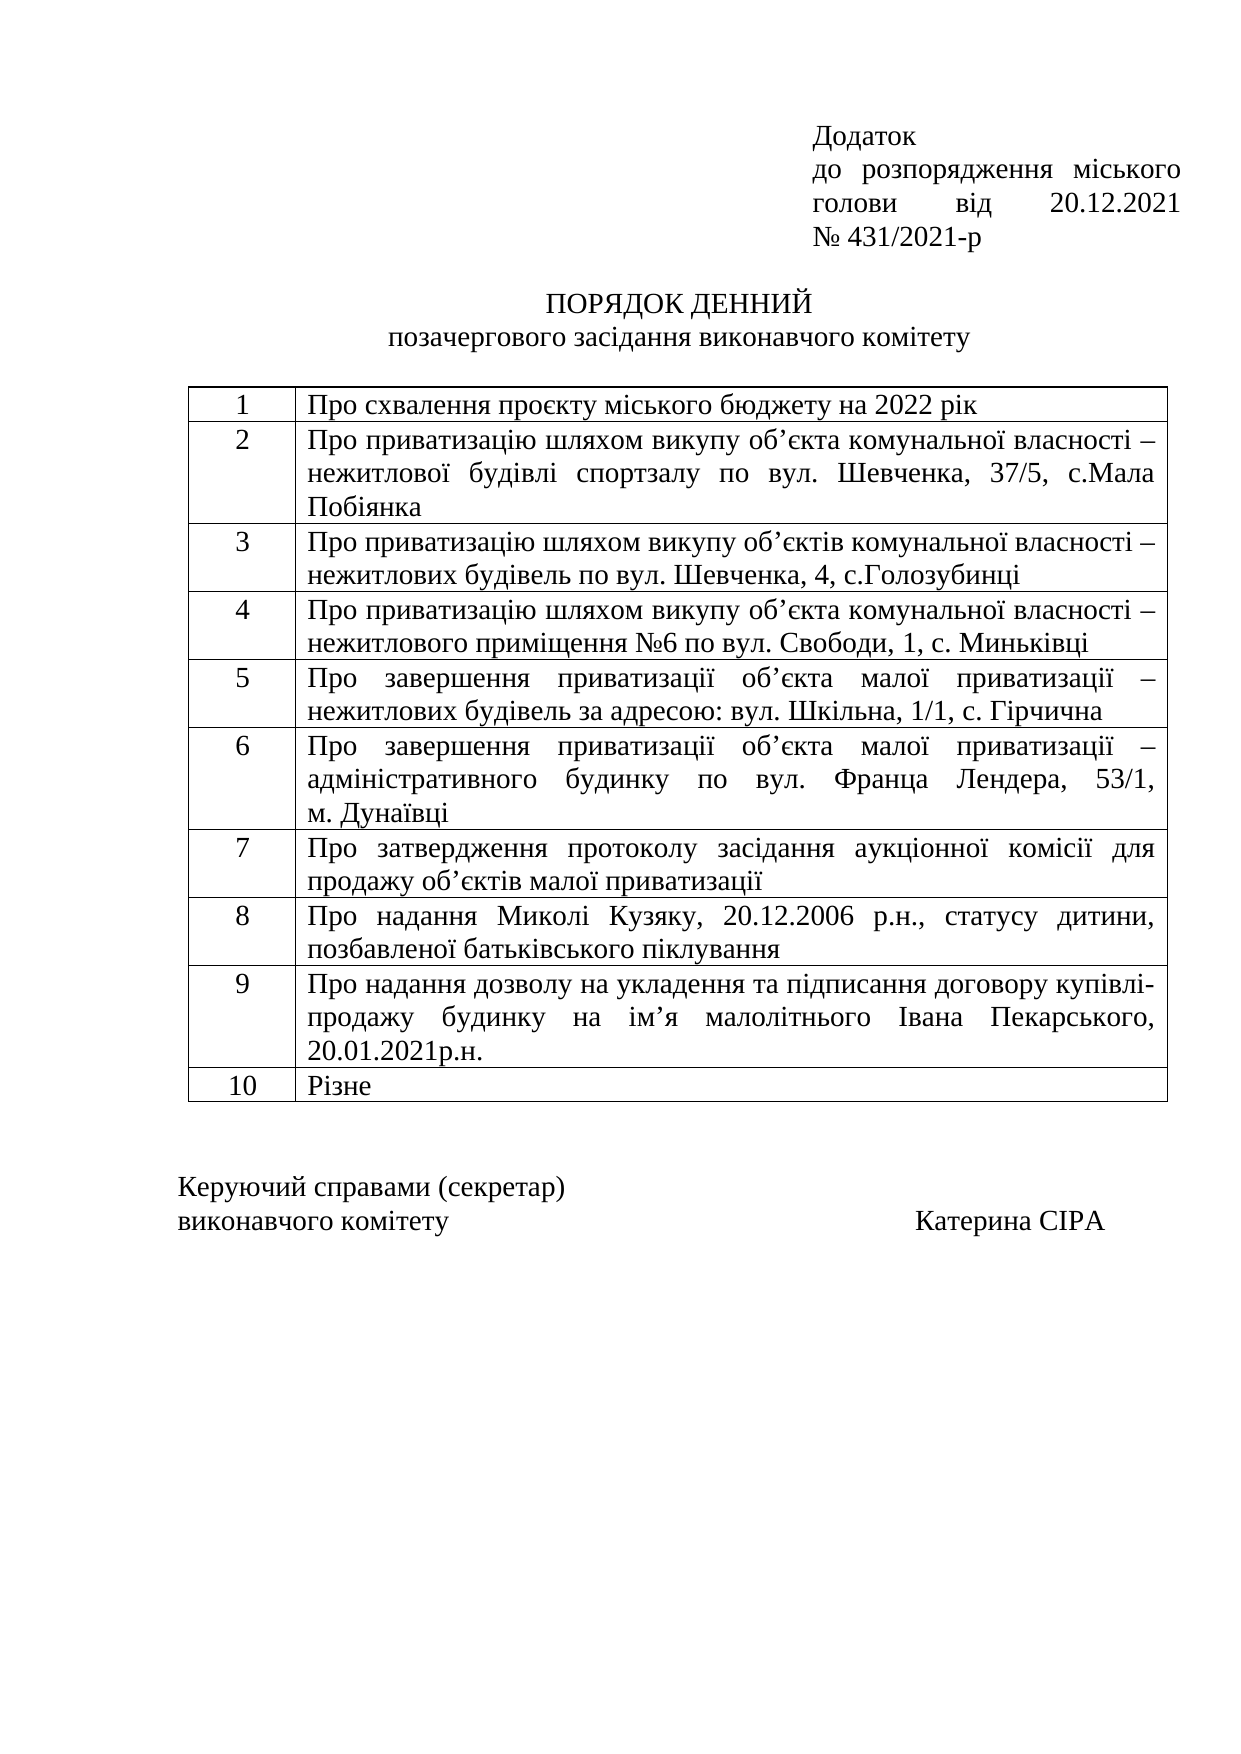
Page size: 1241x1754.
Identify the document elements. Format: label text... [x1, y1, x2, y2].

table_cell 10 [189, 1068, 295, 1101]
text Додаток [812, 118, 1181, 152]
table_cell 6 [189, 728, 295, 829]
table_cell 9 [189, 966, 295, 1067]
table_cell 5 [189, 660, 295, 727]
text до розпорядження міського голови від 20.12.2021 № 431/2021-р [812, 152, 1181, 252]
text ПОРЯДОК ДЕННИЙ [177, 286, 1181, 319]
text виконавчого комітету Катерина СІРА [177, 1203, 1181, 1236]
table_cell Про надання дозволу на укладення та підписання договору купівлі-продажу будинку на ім’я малолітнього Івана Пекарського, 20.01.2021р.н. [296, 966, 1167, 1067]
table_header Про схвалення проєкту міського бюджету на 2022 рік [296, 388, 1167, 421]
table_cell 8 [189, 898, 295, 965]
table_cell Про завершення приватизації об’єкта малої приватизації – нежитлових будівель за адресою: вул. Шкільна, 1/1, с. Гірчична [296, 660, 1167, 727]
table_cell 2 [189, 422, 295, 523]
table_cell Про приватизацію шляхом викупу об’єкта комунальної власності – нежитлового приміщення №6 по вул. Свободи, 1, с. Миньківці [296, 592, 1167, 659]
table_cell 3 [189, 524, 295, 591]
table_cell 4 [189, 592, 295, 659]
table_cell Про приватизацію шляхом викупу об’єкта комунальної власності – нежитлової будівлі спортзалу по вул. Шевченка, 37/5, с.Мала Побіянка [296, 422, 1167, 523]
table_cell 7 [189, 830, 295, 897]
table_cell Про надання Миколі Кузяку, 20.12.2006 р.н., статусу дитини, позбавленої батьківського піклування [296, 898, 1167, 965]
text позачергового засідання виконавчого комітету [177, 319, 1181, 353]
table_cell Про приватизацію шляхом викупу об’єктів комунальної власності – нежитлових будівель по вул. Шевченка, 4, с.Голозубинці [296, 524, 1167, 591]
text Керуючий справами (секретар) [177, 1169, 1181, 1203]
table_cell Про завершення приватизації об’єкта малої приватизації – адміністративного будинку по вул. Франца Лендера, 53/1, м. Дунаївці [296, 728, 1167, 829]
table_cell Різне [296, 1068, 1167, 1101]
table_cell Про затвердження протоколу засідання аукціонної комісії для продажу об’єктів малої приватизації [296, 830, 1167, 897]
table_header 1 [189, 388, 295, 421]
